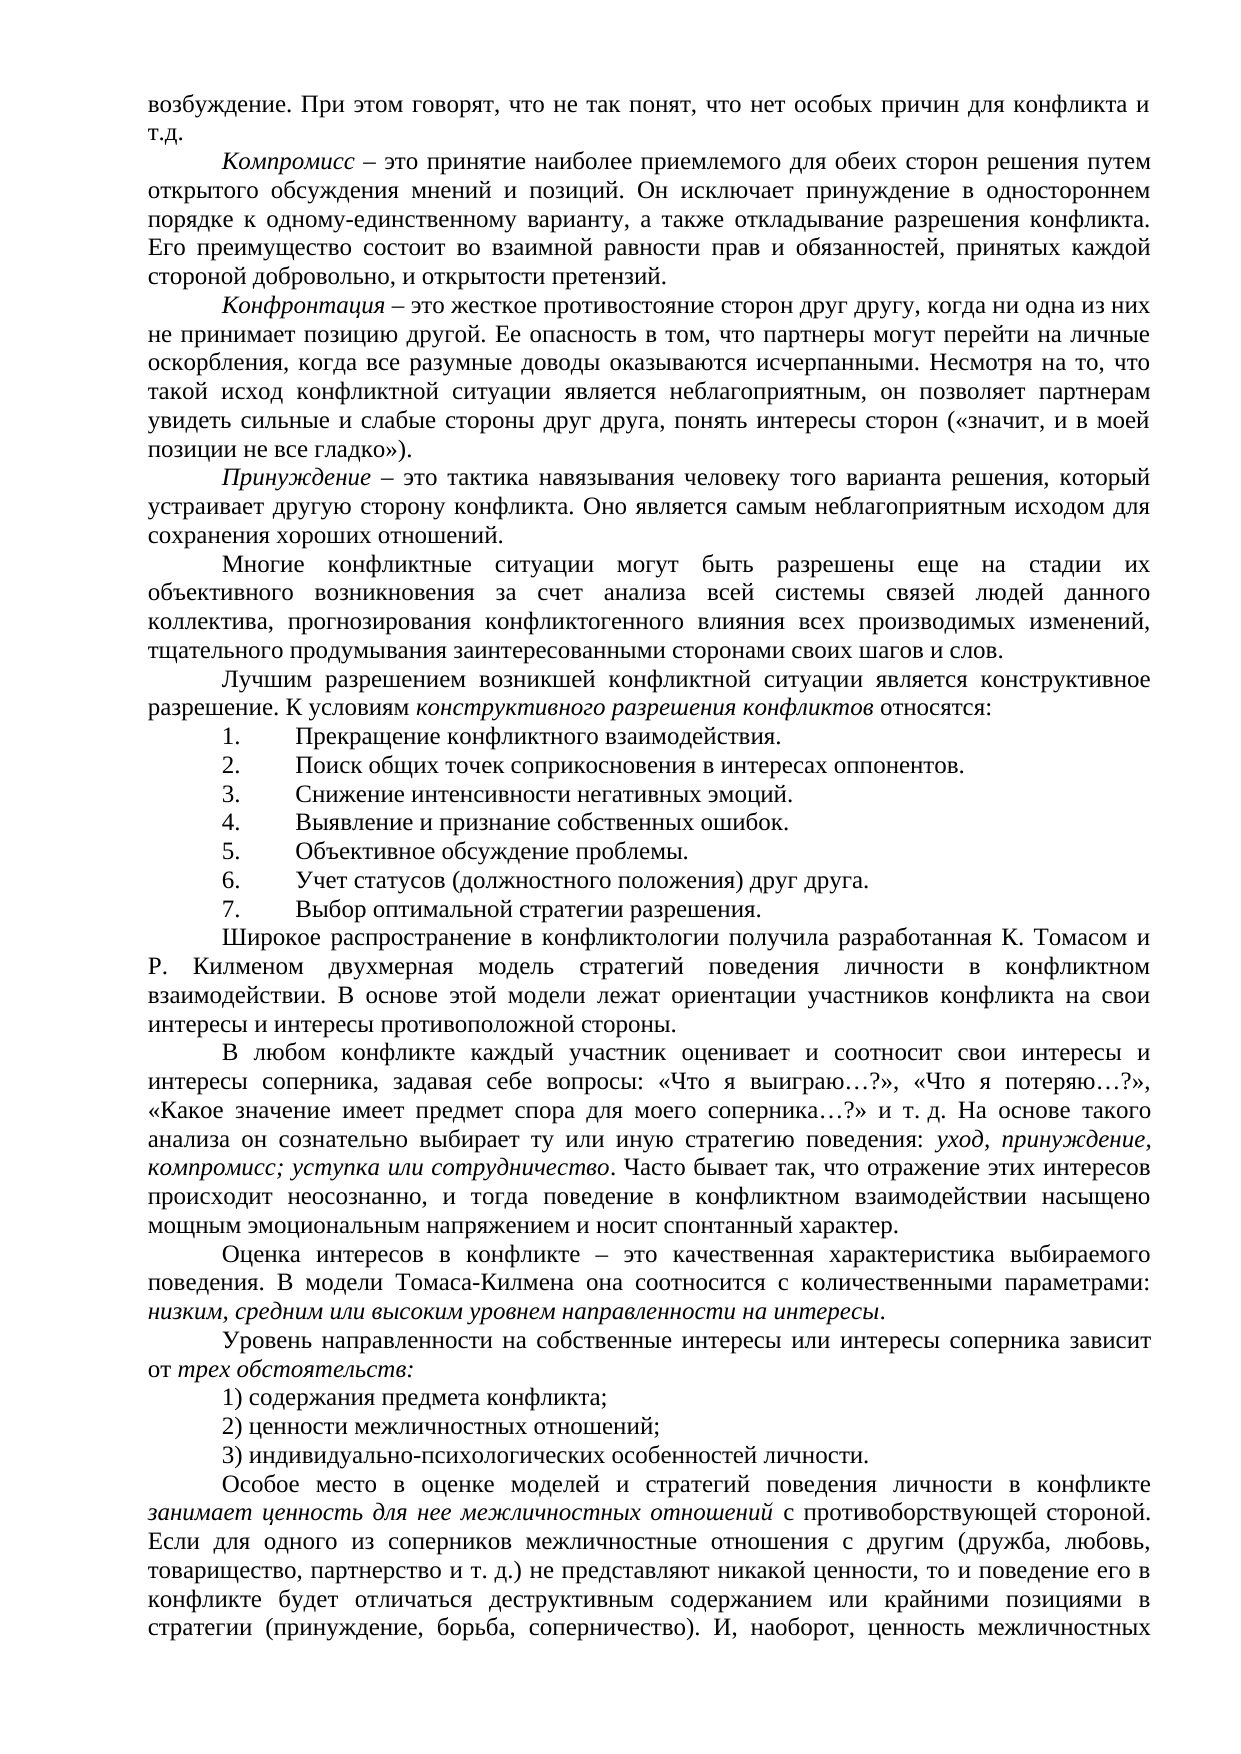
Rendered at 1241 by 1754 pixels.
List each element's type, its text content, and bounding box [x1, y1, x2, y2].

text Принуждение – это тактика навязывания человеку того варианта решения, который устраивает другую сторону конфликта. Оно является самым неблагоприятным исходом для сохранения хороших отношений. [148, 462, 1152, 549]
text 3) индивидуально-психологических особенностей личности. [148, 1440, 1152, 1469]
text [148, 89, 1152, 146]
text Лучшим разрешением возникшей конфликтной ситуации является конструктивное разрешение. К условиям конструктивного разрешения конфликтов относятся: [148, 664, 1152, 721]
list Снижение интенсивности негативных эмоций. [148, 779, 1152, 807]
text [148, 1469, 1152, 1641]
text Компромисс – это принятие наиболее приемлемого для обеих сторон решения путем открытого обсуждения мнений и позиций. Он исключает принуждение в одностороннем порядке к одному-единственному варианту, а также откладывание разрешения конфликта. Его преимущество состоит во взаимной равности прав и обязанностей, принятых каждой стороной добровольно, и открытости претензий. [148, 146, 1152, 290]
text Оценка интересов в конфликте – это качественная характеристика выбираемого поведения. В модели Томаса-Килмена она соотносится с количественными параметрами: низким, средним или высоким уровнем направленности на интересы. [148, 1239, 1152, 1325]
list Объективное обсуждение проблемы. [148, 836, 1152, 865]
list Выбор оптимальной стратегии разрешения. [148, 894, 1152, 922]
text В любом конфликте каждый участник оценивает и соотносит свои интересы и интересы соперника, задавая себе вопросы: «Что я выиграю…?», «Что я потеряю…?», «Какое значение имеет предмет спора для моего соперника…?» и т. д. На основе такого анализа он сознательно выбирает ту или иную стратегию поведения: уход, принуждение, компромисс; уступка или сотрудничество. Часто бывает так, что отражение этих интересов происходит неосознанно, и тогда поведение в конфликтном взаимодействии насыщено мощным эмоциональным напряжением и носит спонтанный характер. [148, 1037, 1152, 1239]
text 2) ценности межличностных отношений; [148, 1411, 1152, 1440]
list Поиск общих точек соприкосновения в интересах оппонентов. [148, 750, 1152, 779]
list Выявление и признание собственных ошибок. [148, 807, 1152, 836]
list Прекращение конфликтного взаимодействия. [148, 721, 1152, 750]
text 1) содержания предмета конфликта; [148, 1382, 1152, 1411]
list Учет статусов (должностного положения) друг друга. [148, 865, 1152, 894]
text Широкое распространение в конфликтологии получила разработанная К. Томасом и Р. Килменом двухмерная модель стратегий поведения личности в конфликтном взаимодействии. В основе этой модели лежат ориентации участников конфликта на свои интересы и интересы противоположной стороны. [148, 922, 1152, 1037]
text Многие конфликтные ситуации могут быть разрешены еще на стадии их объективного возникновения за счет анализа всей системы связей людей данного коллектива, прогнозирования конфликтогенного влияния всех производимых изменений, тщательного продумывания заинтересованными сторонами своих шагов и слов. [148, 549, 1152, 664]
text Уровень направленности на собственные интересы или интересы соперника зависит от трех обстоятельств: [148, 1325, 1152, 1382]
text Конфронтация – это жесткое противостояние сторон друг другу, когда ни одна из них не принимает позицию другой. Ее опасность в том, что партнеры могут перейти на личные оскорбления, когда все разумные доводы оказываются исчерпанными. Несмотря на то, что такой исход конфликтной ситуации является неблагоприятным, он позволяет партнерам увидеть сильные и слабые стороны друг друга, понять интересы сторон («значит, и в моей позиции не все гладко»). [148, 290, 1152, 462]
